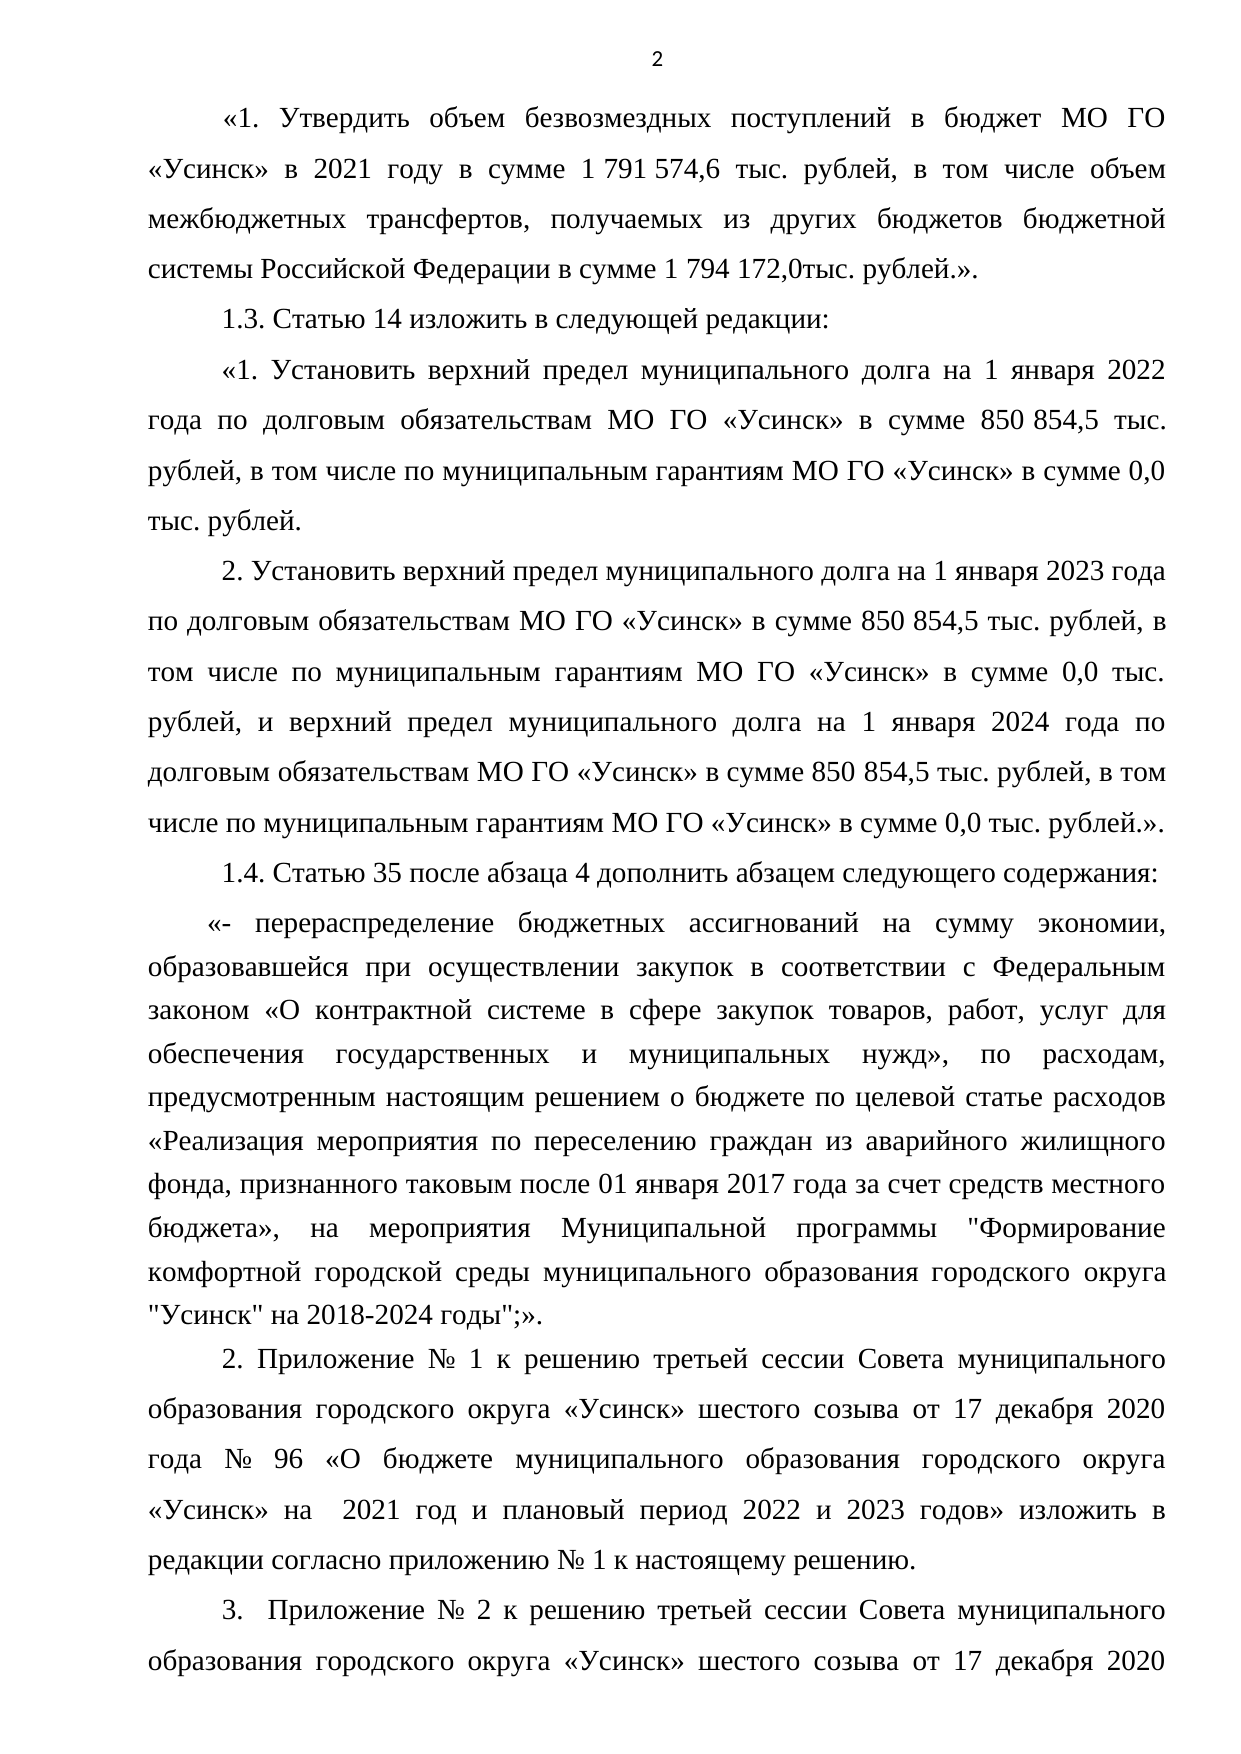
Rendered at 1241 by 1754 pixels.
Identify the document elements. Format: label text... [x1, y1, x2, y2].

text «1. Установить верхний предел муниципального долга на 1 января 2022 года по долговым обязательствам МО ГО «Усинск» в сумме 850 854,5 тыс. рублей, в том числе по муниципальным гарантиям МО ГО «Усинск» в сумме 0,0 тыс. рублей. [148, 352, 1167, 536]
text 1.4. Статью 35 после абзаца 4 дополнить абзацем следующего содержания: [148, 855, 1167, 889]
text «- перераспределение бюджетных ассигнований на сумму экономии, образовавшейся при осуществлении закупок в соответствии с Федеральным законом «О контрактной системе в сфере закупок товаров, работ, услуг для обеспечения государственных и муниципальных нужд», по расходам, предусмотренным настоящим решением о бюджете по целевой статье расходов «Реализация мероприятия по переселению граждан из аварийного жилищного фонда, признанного таковым после 01 января 2017 года за счет средств местного бюджета», на мероприятия Муниципальной программы "Формирование комфортной городской среды муниципального образования городского округа "Усинск" на 2018-2024 годы";». [148, 905, 1167, 1331]
text 1.3. Статью 14 изложить в следующей редакции: [148, 302, 1167, 335]
text 2. Приложение № 1 к решению третьей сессии Совета муниципального образования городского округа «Усинск» шестого созыва от 17 декабря 2020 года № 96 «О бюджете муниципального образования городского округа «Усинск» на 2021 год и плановый период 2022 и 2023 годов» изложить в редакции согласно приложению № 1 к настоящему решению. [148, 1341, 1167, 1576]
text «1. Утвердить объем безвозмездных поступлений в бюджет МО ГО «Усинск» в 2021 году в сумме 1 791 574,6 тыс. рублей, в том числе объем межбюджетных трансфертов, получаемых из других бюджетов бюджетной системы Российской Федерации в сумме 1 794 172,0тыс. рублей.». [148, 100, 1167, 285]
text 2. Установить верхний предел муниципального долга на 1 января 2023 года по долговым обязательствам МО ГО «Усинск» в сумме 850 854,5 тыс. рублей, в том числе по муниципальным гарантиям МО ГО «Усинск» в сумме 0,0 тыс. рублей, и верхний предел муниципального долга на 1 января 2024 года по долговым обязательствам МО ГО «Усинск» в сумме 850 854,5 тыс. рублей, в том числе по муниципальным гарантиям МО ГО «Усинск» в сумме 0,0 тыс. рублей.». [148, 553, 1167, 838]
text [148, 1592, 1167, 1676]
